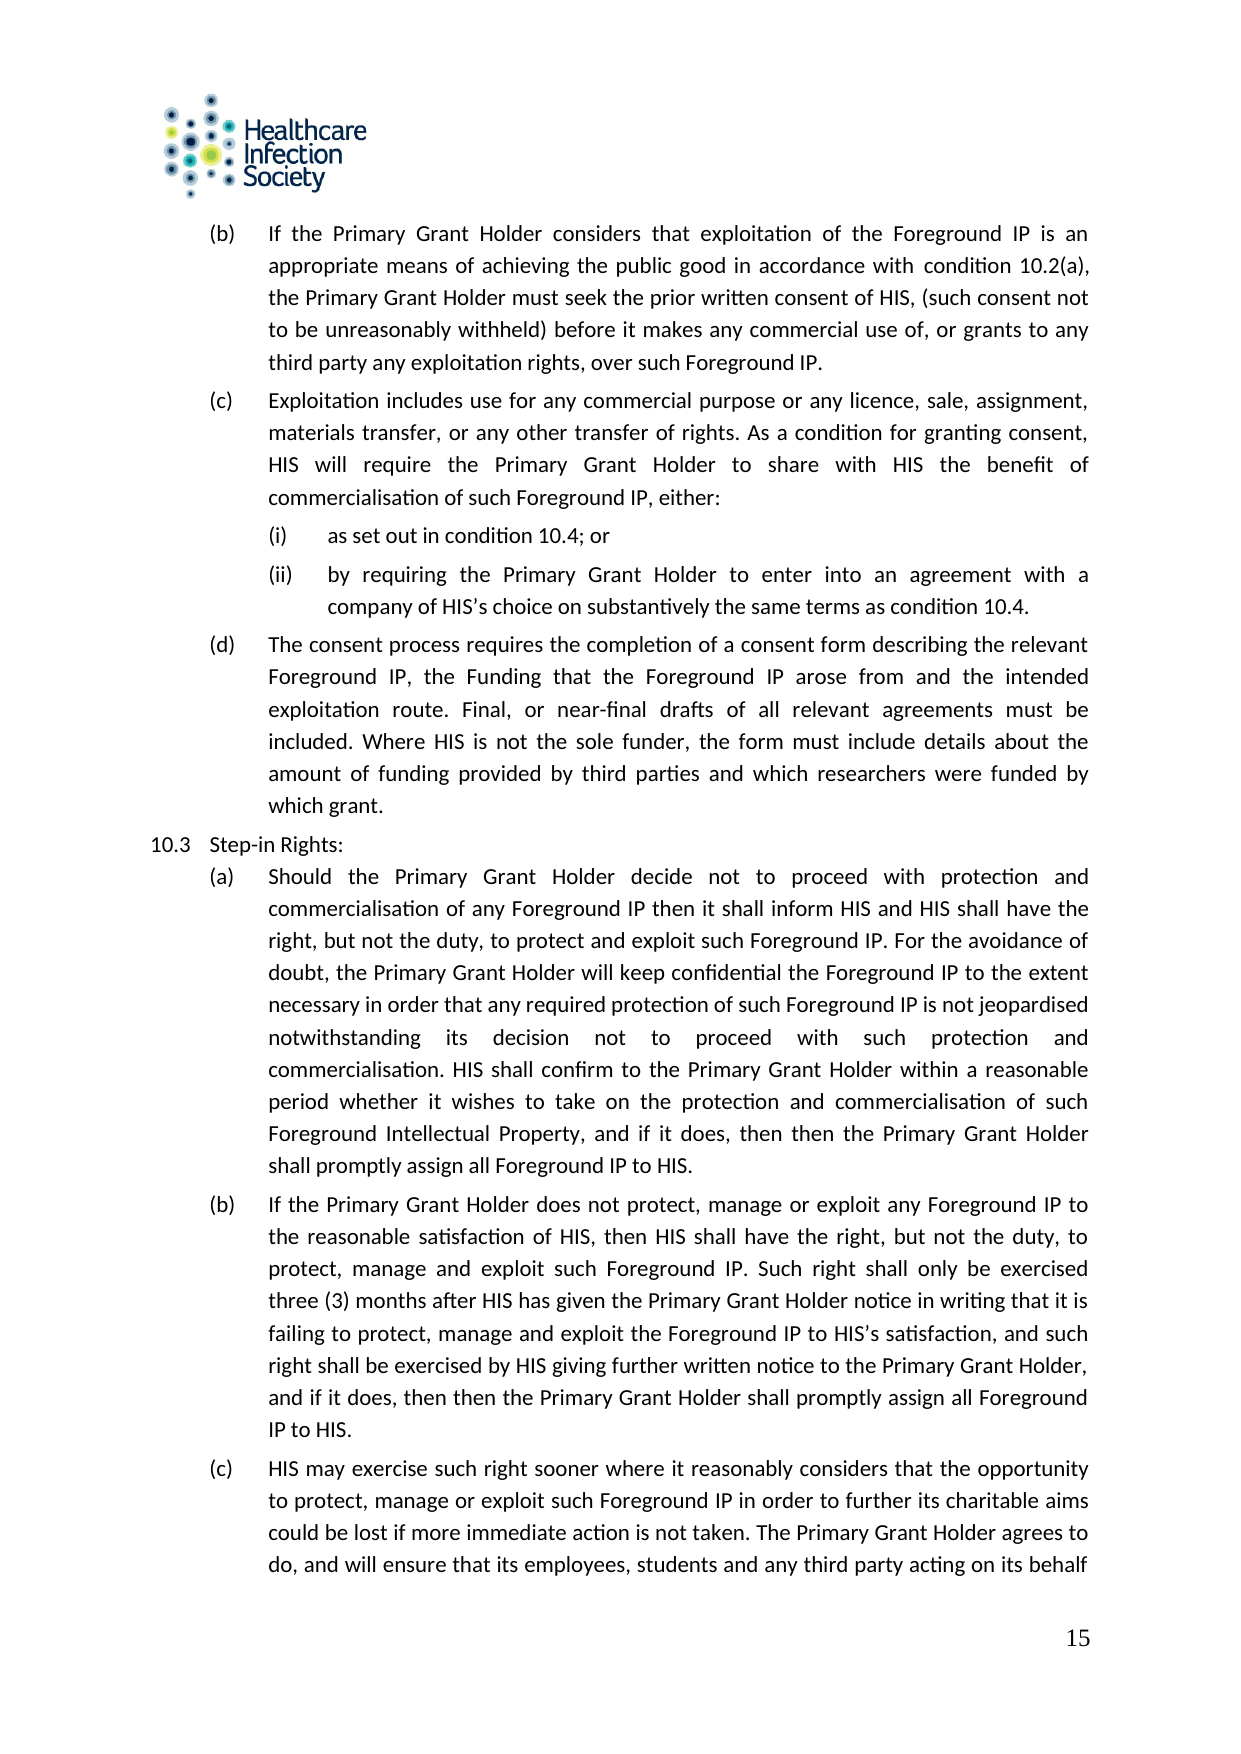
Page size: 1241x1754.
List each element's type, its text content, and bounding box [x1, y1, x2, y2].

list by requiring the Primary Grant Holder to enter into an agreement with a company of HIS’s choice on substantively the same terms as condition 10.4. [268, 560, 1090, 620]
picture [150, 73, 378, 219]
list The consent process requires the completion of a consent form describing the relevant Foreground IP, the Funding that the Foreground IP arose from and the intended exploitation route. Final, or near-final drafts of all relevant agreements must be included. Where HIS is not the sole funder, the form must include details about the amount of funding provided by third parties and which researchers were funded by which grant. [209, 630, 1090, 819]
list Step-in Rights: [150, 830, 1090, 858]
list If the Primary Grant Holder does not protect, manage or exploit any Foreground IP to the reasonable satisfaction of HIS, then HIS shall have the right, but not the duty, to protect, manage and exploit such Foreground IP. Such right shall only be exercised three (3) months after HIS has given the Primary Grant Holder notice in writing that it is failing to protect, manage and exploit the Foreground IP to HIS’s satisfaction, and such right shall be exercised by HIS giving further written notice to the Primary Grant Holder, and if it does, then then the Primary Grant Holder shall promptly assign all Foreground IP to HIS. [209, 1190, 1090, 1443]
list If the Primary Grant Holder considers that exploitation of the Foreground IP is an appropriate means of achieving the public good in accordance with condition 10.2(a), the Primary Grant Holder must seek the prior written consent of HIS, (such consent not to be unreasonably withheld) before it makes any commercial use of, or grants to any third party any exploitation rights, over such Foreground IP. [209, 219, 1090, 376]
list Should the Primary Grant Holder decide not to proceed with protection and commercialisation of any Foreground IP then it shall inform HIS and HIS shall have the right, but not the duty, to protect and exploit such Foreground IP. For the avoidance of doubt, the Primary Grant Holder will keep confidential the Foreground IP to the extent necessary in order that any required protection of such Foreground IP is not jeopardised notwithstanding its decision not to proceed with such protection and commercialisation. HIS shall confirm to the Primary Grant Holder within a reasonable period whether it wishes to take on the protection and commercialisation of such Foreground Intellectual Property, and if it does, then then the Primary Grant Holder shall promptly assign all Foreground IP to HIS. [209, 862, 1090, 1179]
text (i) as set out in condition 10.4; or [268, 521, 1090, 549]
list Exploitation includes use for any commercial purpose or any licence, sale, assignment, materials transfer, or any other transfer of rights. As a condition for granting consent, HIS will require the Primary Grant Holder to share with HIS the benefit of commercialisation of such Foreground IP, either: [209, 386, 1090, 511]
